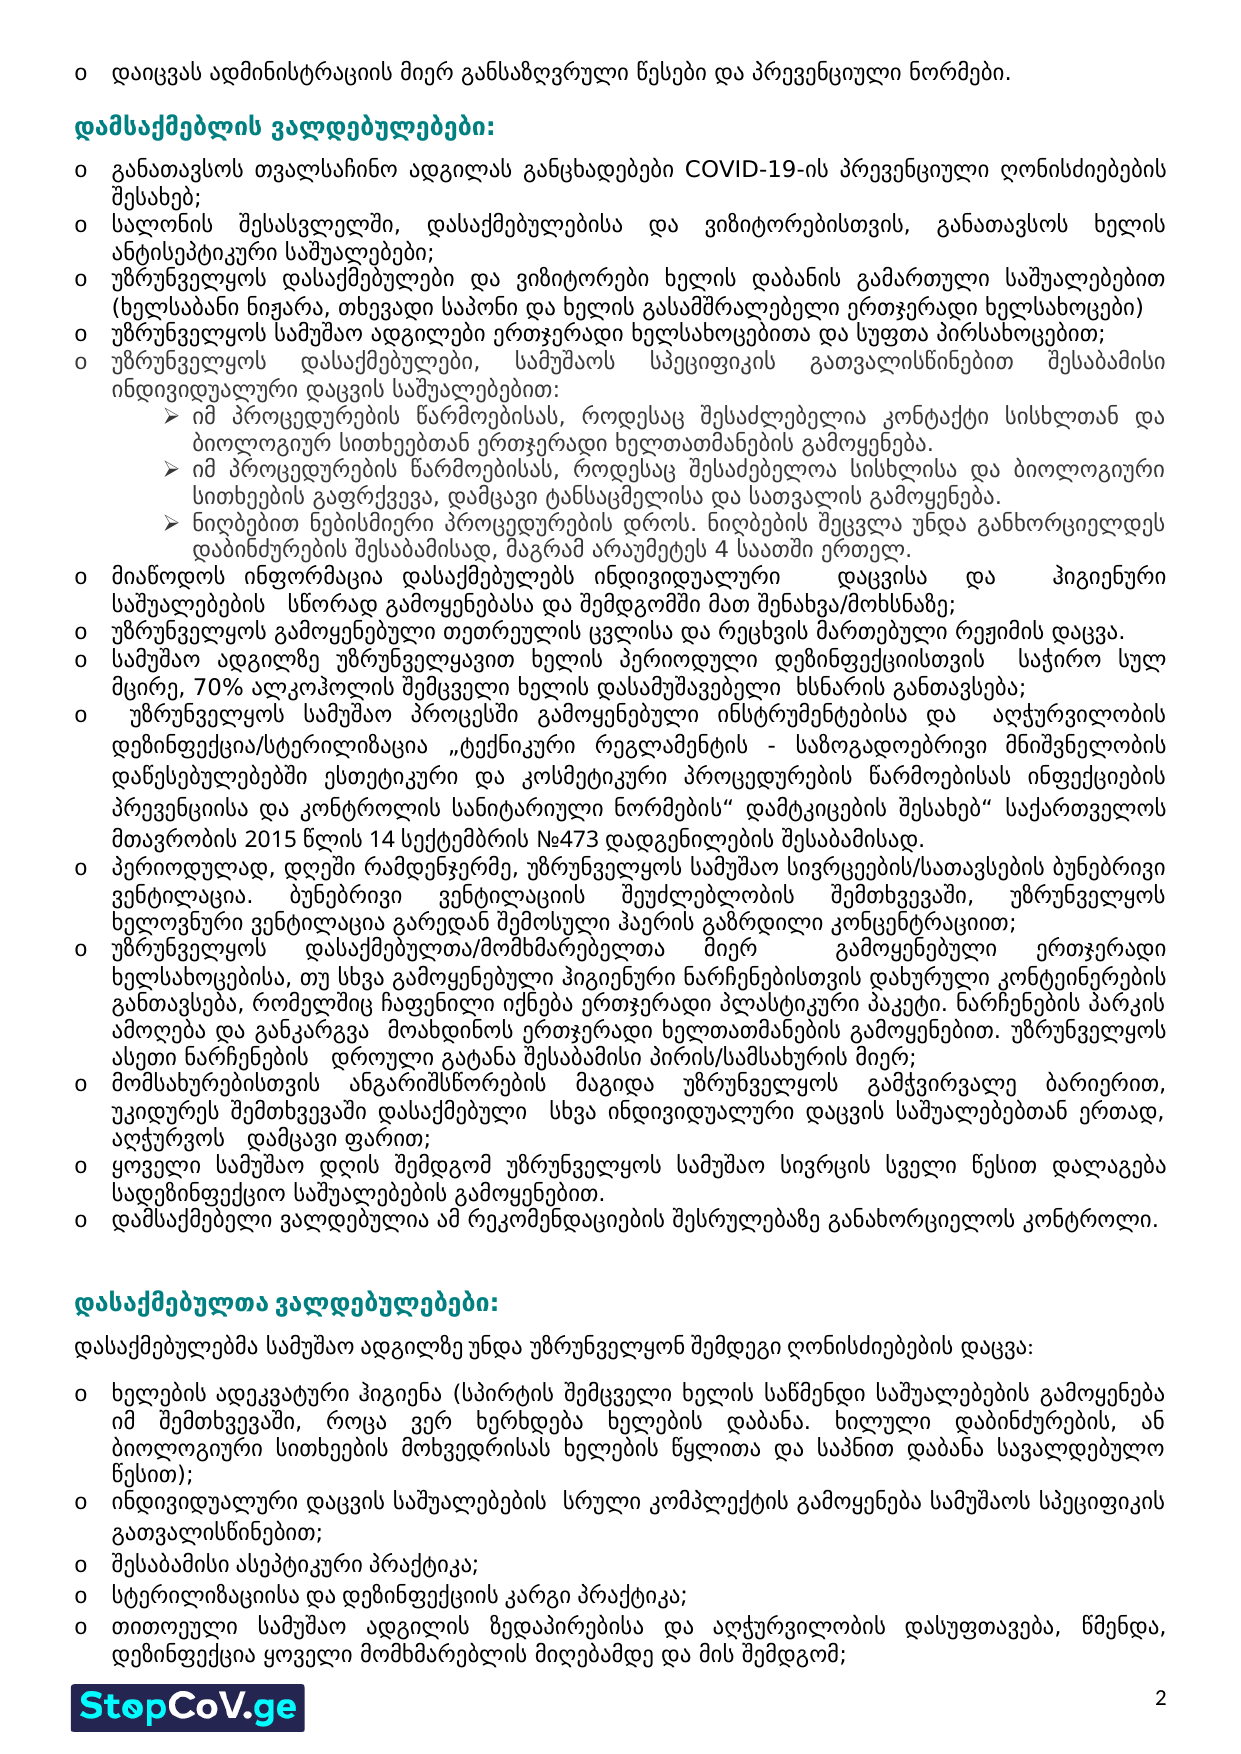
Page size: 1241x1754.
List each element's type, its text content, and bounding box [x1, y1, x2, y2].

list ხელების ადეკვატური ჰიგიენა (სპირტის შემცველი ხელის საწმენდი საშუალებების გამოყენება იმ შემთხვევაში, როცა ვერ ხერხდება ხელების დაბანა. ხილული დაბინძურების, ან ბიოლოგიური სითხეების მოხვედრისას ხელების წყლითა და საპნით დაბანა სავალდებულო წესით); [74, 1377, 1167, 1488]
list უზრუნველყოს გამოყენებული თეთრეულის ცვლისა და რეცხვის მართებული რეჟიმის დაცვა. [74, 618, 1167, 646]
list მიაწოდოს ინფორმაცია დასაქმებულებს ინდივიდუალური დაცვისა და ჰიგიენური საშუალებების სწორად გამოყენებასა და შემდგომში მათ შენახვა/მოხსნაზე; [74, 563, 1167, 618]
list ყოველი სამუშაო დღის შემდგომ უზრუნველყოს სამუშაო სივრცის სველი წესით დალაგება სადეზინფექციო საშუალებების გამოყენებით. [74, 1152, 1167, 1207]
list უზრუნველყოს დასაქმებულები და ვიზიტორები ხელის დაბანის გამართული საშუალებებით (ხელსაბანი ნიჟარა, თხევადი საპონი და ხელის გასამშრალებელი ერთჯერადი ხელსახოცები) [74, 266, 1167, 320]
list პერიოდულად, დღეში რამდენჯერმე, უზრუნველყოს სამუშაო სივრცეების/სათავსების ბუნებრივი ვენტილაცია. ბუნებრივი ვენტილაციის შეუძლებლობის შემთხვევაში, უზრუნველყოს ხელოვნური ვენტილაცია გარედან შემოსული ჰაერის გაზრდილი კონცენტრაციით; [74, 854, 1167, 936]
list ნიღბებით ნებისმიერი პროცედურების დროს. ნიღბების შეცვლა უნდა განხორციელდეს დაბინძურების შესაბამისად, მაგრამ არაუმეტეს 4 საათში ერთელ. [162, 510, 1167, 563]
subtitle დამსაქმებლის ვალდებულებები: [74, 112, 1167, 141]
list განათავსოს თვალსაჩინო ადგილას განცხადებები COVID-19-ის პრევენციული ღონისძიებების შესახებ; [74, 156, 1167, 211]
list იმ პროცედურების წარმოებისას, როდესაც შესაძლებელია კონტაქტი სისხლთან და ბიოლოგიურ სითხეებთან ერთჯერადი ხელთათმანების გამოყენება. [162, 403, 1167, 457]
list მომსახურებისთვის ანგარიშსწორების მაგიდა უზრუნველყოს გამჭვირვალე ბარიერით, უკიდურეს შემთხვევაში დასაქმებული სხვა ინდივიდუალური დაცვის საშუალებებთან ერთად, აღჭურვოს დამცავი ფარით; [74, 1070, 1167, 1152]
list ინდივიდუალური დაცვის საშუალებების სრული კომპლექტის გამოყენება სამუშაოს სპეციფიკის გათვალისწინებით; [74, 1488, 1167, 1547]
subtitle დასაქმებულთა ვალდებულებები: [74, 1288, 1167, 1317]
list უზრუნველყოს დასაქმებულთა/მომხმარებელთა მიერ გამოყენებული ერთჯერადი ხელსახოცებისა, თუ სხვა გამოყენებული ჰიგიენური ნარჩენებისთვის დახურული კონტეინერების განთავსება, რომელშიც ჩაფენილი იქნება ერთჯერადი პლასტიკური პაკეტი. ნარჩენების პარკის ამოღება და განკარგვა მოახდინოს ერთჯერადი ხელთათმანების გამოყენებით. უზრუნველყოს ასეთი ნარჩენების დროული გატანა შესაბამისი პირის/სამსახურის მიერ; [74, 936, 1167, 1070]
list უზრუნველყოს დასაქმებულები, სამუშაოს სპეციფიკის გათვალისწინებით შესაბამისი ინდივიდუალური დაცვის საშუალებებით: [74, 348, 1167, 403]
list შესაბამისი ასეპტიკური პრაქტიკა; [74, 1547, 1167, 1579]
list უზრუნველყოს სამუშაო ადგილები ერთჯერადი ხელსახოცებითა და სუფთა პირსახოცებით; [74, 320, 1167, 348]
list იმ პროცედურების წარმოებისას, როდესაც შესაძებელოა სისხლისა და ბიოლოგიური სითხეების გაფრქვევა, დამცავი ტანსაცმელისა და სათვალის გამოყენება. [162, 457, 1167, 510]
list სალონის შესასვლელში, დასაქმებულებისა და ვიზიტორებისთვის, განათავსოს ხელის ანტისეპტიკური საშუალებები; [74, 211, 1167, 266]
list დამსაქმებელი ვალდებულია ამ რეკომენდაციების შესრულებაზე განახორციელოს კონტროლი. [74, 1207, 1167, 1235]
list სამუშაო ადგილზე უზრუნველყავით ხელის პერიოდული დეზინფექციისთვის საჭირო სულ მცირე, 70% ალკოჰოლის შემცველი ხელის დასამუშავებელი ხსნარის განთავსება; [74, 646, 1167, 701]
text დასაქმებულებმა სამუშაო ადგილზე უნდა უზრუნველყონ შემდეგი ღონისძიებების დაცვა: [74, 1332, 1167, 1360]
list დაიცვას ადმინისტრაციის მიერ განსაზღვრული წესები და პრევენციული ნორმები. [74, 59, 1167, 87]
list თითოეული სამუშაო ადგილის ზედაპირებისა და აღჭურვილობის დასუფთავება, წმენდა, დეზინფექცია ყოველი მომხმარებლის მიღებამდე და მის შემდგომ; [74, 1610, 1167, 1668]
list უზრუნველყოს სამუშაო პროცესში გამოყენებული ინსტრუმენტებისა და აღჭურვილობის დეზინფექცია/სტერილიზაცია „ტექნიკური რეგლამენტის - საზოგადოებრივი მნიშვნელობის დაწესებულებებში ესთეტიკური და კოსმეტიკური პროცედურების წარმოებისას ინფექციების პრევენციისა და კონტროლის სანიტარიული ნორმების“ დამტკიცების შესახებ“ საქართველოს მთავრობის 2015 წლის 14 სექტემბრის №473 დადგენილების შესაბამისად. [74, 701, 1167, 854]
list სტერილიზაციისა და დეზინფექციის კარგი პრაქტიკა; [74, 1579, 1167, 1610]
picture [70, 1684, 305, 1732]
